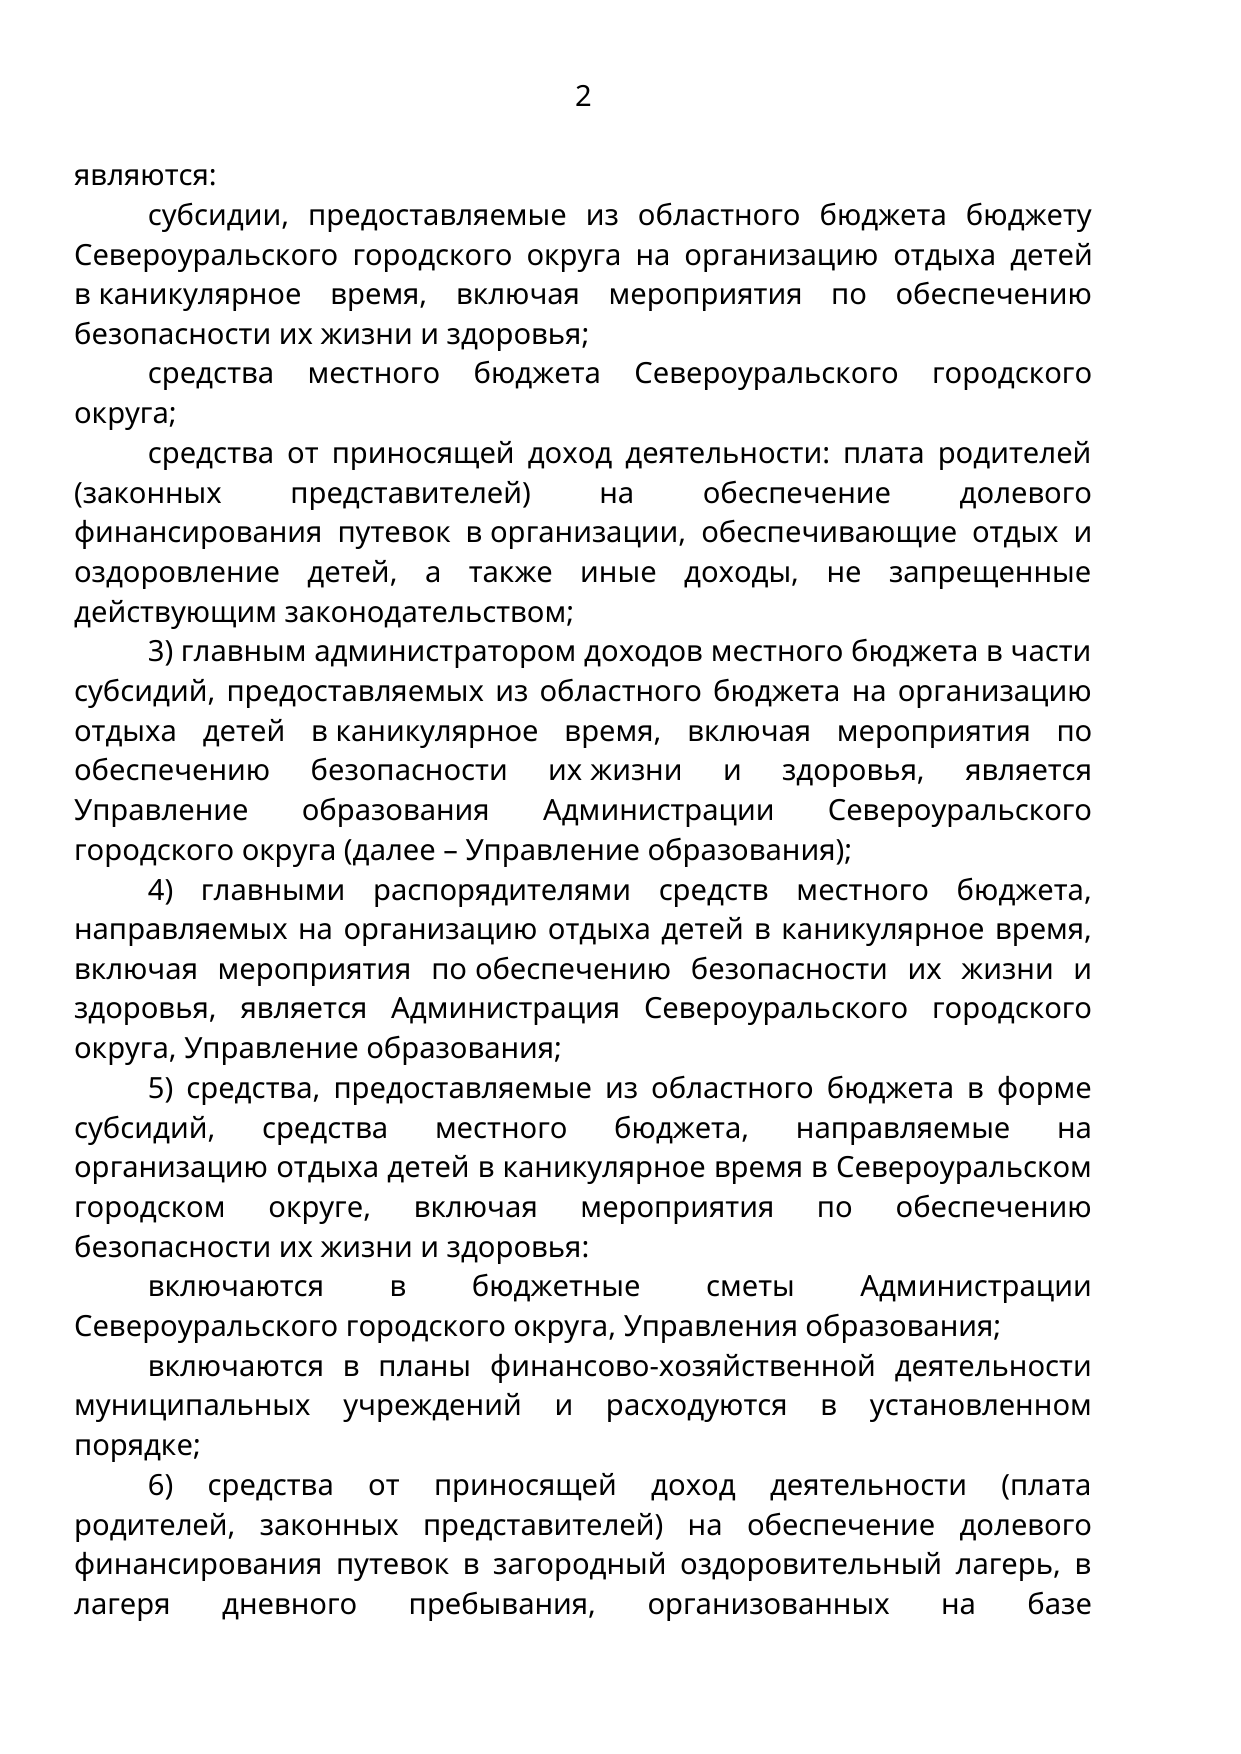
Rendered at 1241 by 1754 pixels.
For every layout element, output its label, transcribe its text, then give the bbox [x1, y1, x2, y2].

text средства от приносящей доход деятельности: плата родителей (законных представителей) на обеспечение долевого финансирования путевок в организации, обеспечивающие отдых и оздоровление детей, а также иные доходы, не запрещенные действующим законодательством; [74, 432, 1092, 631]
text 3) главным администратором доходов местного бюджета в части субсидий, предоставляемых из областного бюджета на организацию отдыха детей в каникулярное время, включая мероприятия по обеспечению безопасности их жизни и здоровья, является Управление образования Администрации Североуральского городского округа (далее – Управление образования); [74, 631, 1092, 869]
text включаются в бюджетные сметы Администрации Североуральского городского округа, Управления образования; [74, 1266, 1092, 1345]
text средства местного бюджета Североуральского городского округа; [74, 353, 1092, 432]
text 4) главными распорядителями средств местного бюджета, направляемых на организацию отдыха детей в каникулярное время, включая мероприятия по обеспечению безопасности их жизни и здоровья, является Администрация Североуральского городского округа, Управление образования; [74, 869, 1092, 1067]
text субсидии, предоставляемые из областного бюджета бюджету Североуральского городского округа на организацию отдыха детей в каникулярное время, включая мероприятия по обеспечению безопасности их жизни и здоровья; [74, 194, 1092, 353]
text включаются в планы финансово-хозяйственной деятельности муниципальных учреждений и расходуются в установленном порядке; [74, 1345, 1092, 1464]
text 5) средства, предоставляемые из областного бюджета в форме субсидий, средства местного бюджета, направляемые на организацию отдыха детей в каникулярное время в Североуральском городском округе, включая мероприятия по обеспечению безопасности их жизни и здоровья: [74, 1067, 1092, 1266]
